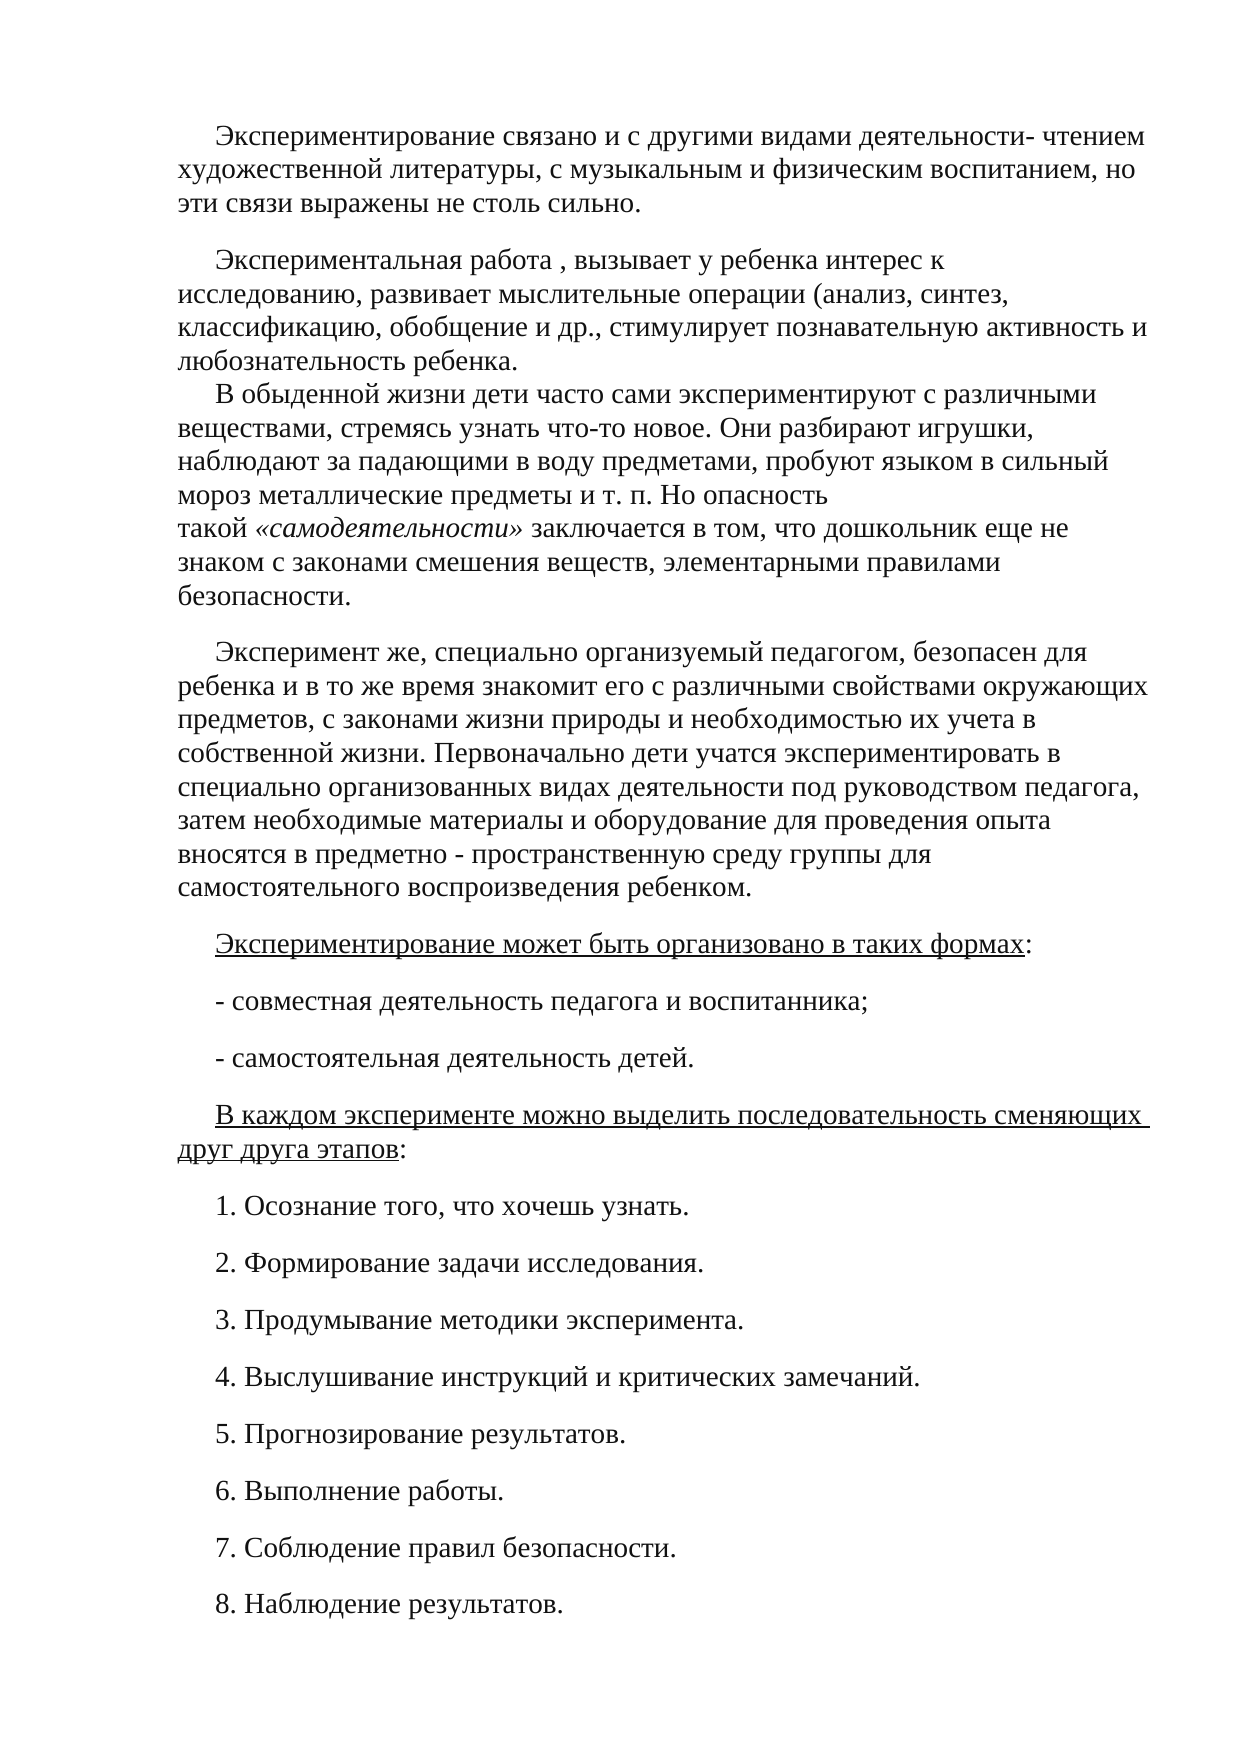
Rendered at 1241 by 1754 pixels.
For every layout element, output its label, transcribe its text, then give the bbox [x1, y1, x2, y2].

text Экспериментирование может быть организовано в таких формах: [177, 926, 1152, 960]
text 1. Осознание того, что хочешь узнать. [177, 1188, 1152, 1221]
text 3. Продумывание методики эксперимента. [177, 1302, 1152, 1335]
text Экспериментальная работа , вызывает у ребенка интерес к исследованию, развивает мыслительные операции (анализ, синтез, классификацию, обобщение и др., стимулирует познавательную активность и любознательность ребенка. [177, 242, 1152, 376]
text 7. Соблюдение правил безопасности. [177, 1530, 1152, 1563]
text 4. Выслушивание инструкций и критических замечаний. [177, 1359, 1152, 1392]
text 5. Прогнозирование результатов. [177, 1416, 1152, 1449]
text 2. Формирование задачи исследования. [177, 1245, 1152, 1278]
text 6. Выполнение работы. [177, 1473, 1152, 1506]
text - самостоятельная деятельность детей. [177, 1040, 1152, 1074]
text Эксперимент же, специально организуемый педагогом, безопасен для ребенка и в то же время знакомит его с различными свойствами окружающих предметов, с законами жизни природы и необходимостью их учета в собственной жизни. Первоначально дети учатся экспериментировать в специально организованных видах деятельности под руководством педагога, затем необходимые материалы и оборудование для проведения опыта вносятся в предметно - пространственную среду группы для самостоятельного воспроизведения ребенком. [177, 634, 1152, 903]
text В каждом эксперименте можно выделить последовательность сменяющих друг друга этапов: [177, 1097, 1152, 1164]
text 8. Наблюдение результатов. [177, 1587, 1152, 1620]
text - совместная деятельность педагога и воспитанника; [177, 983, 1152, 1017]
text В обыденной жизни дети часто сами экспериментируют с различными веществами, стремясь узнать что-то новое. Они разбирают игрушки, наблюдают за падающими в воду предметами, пробуют языком в сильный мороз металлические предметы и т. п. Но опасность такой «самодеятельности» заключается в том, что дошкольник еще не знаком с законами смешения веществ, элементарными правилами безопасности. [177, 376, 1152, 611]
text Экспериментирование связано и с другими видами деятельности- чтением художественной литературы, с музыкальным и физическим воспитанием, но эти связи выражены не столь сильно. [177, 118, 1152, 219]
